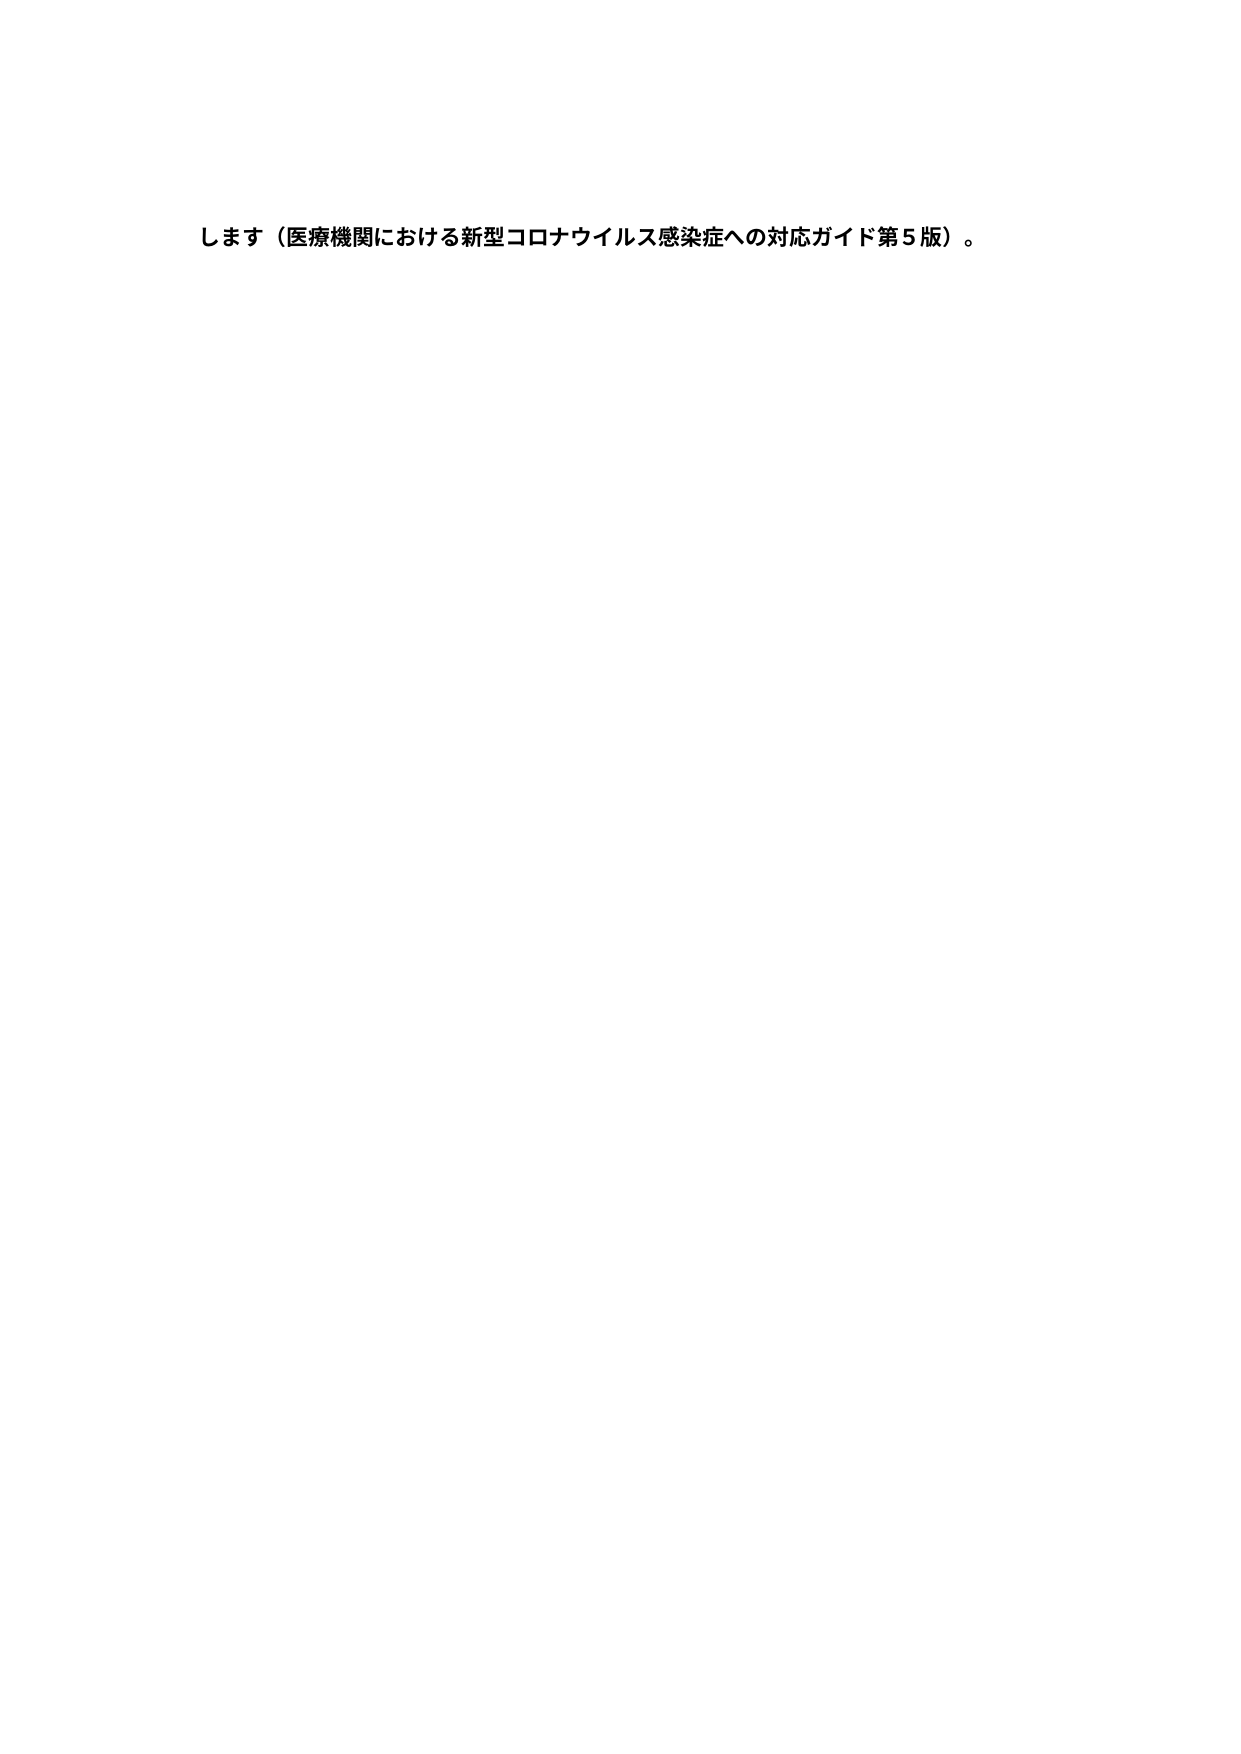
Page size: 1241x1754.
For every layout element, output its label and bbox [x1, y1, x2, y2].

text [177, 217, 1063, 254]
